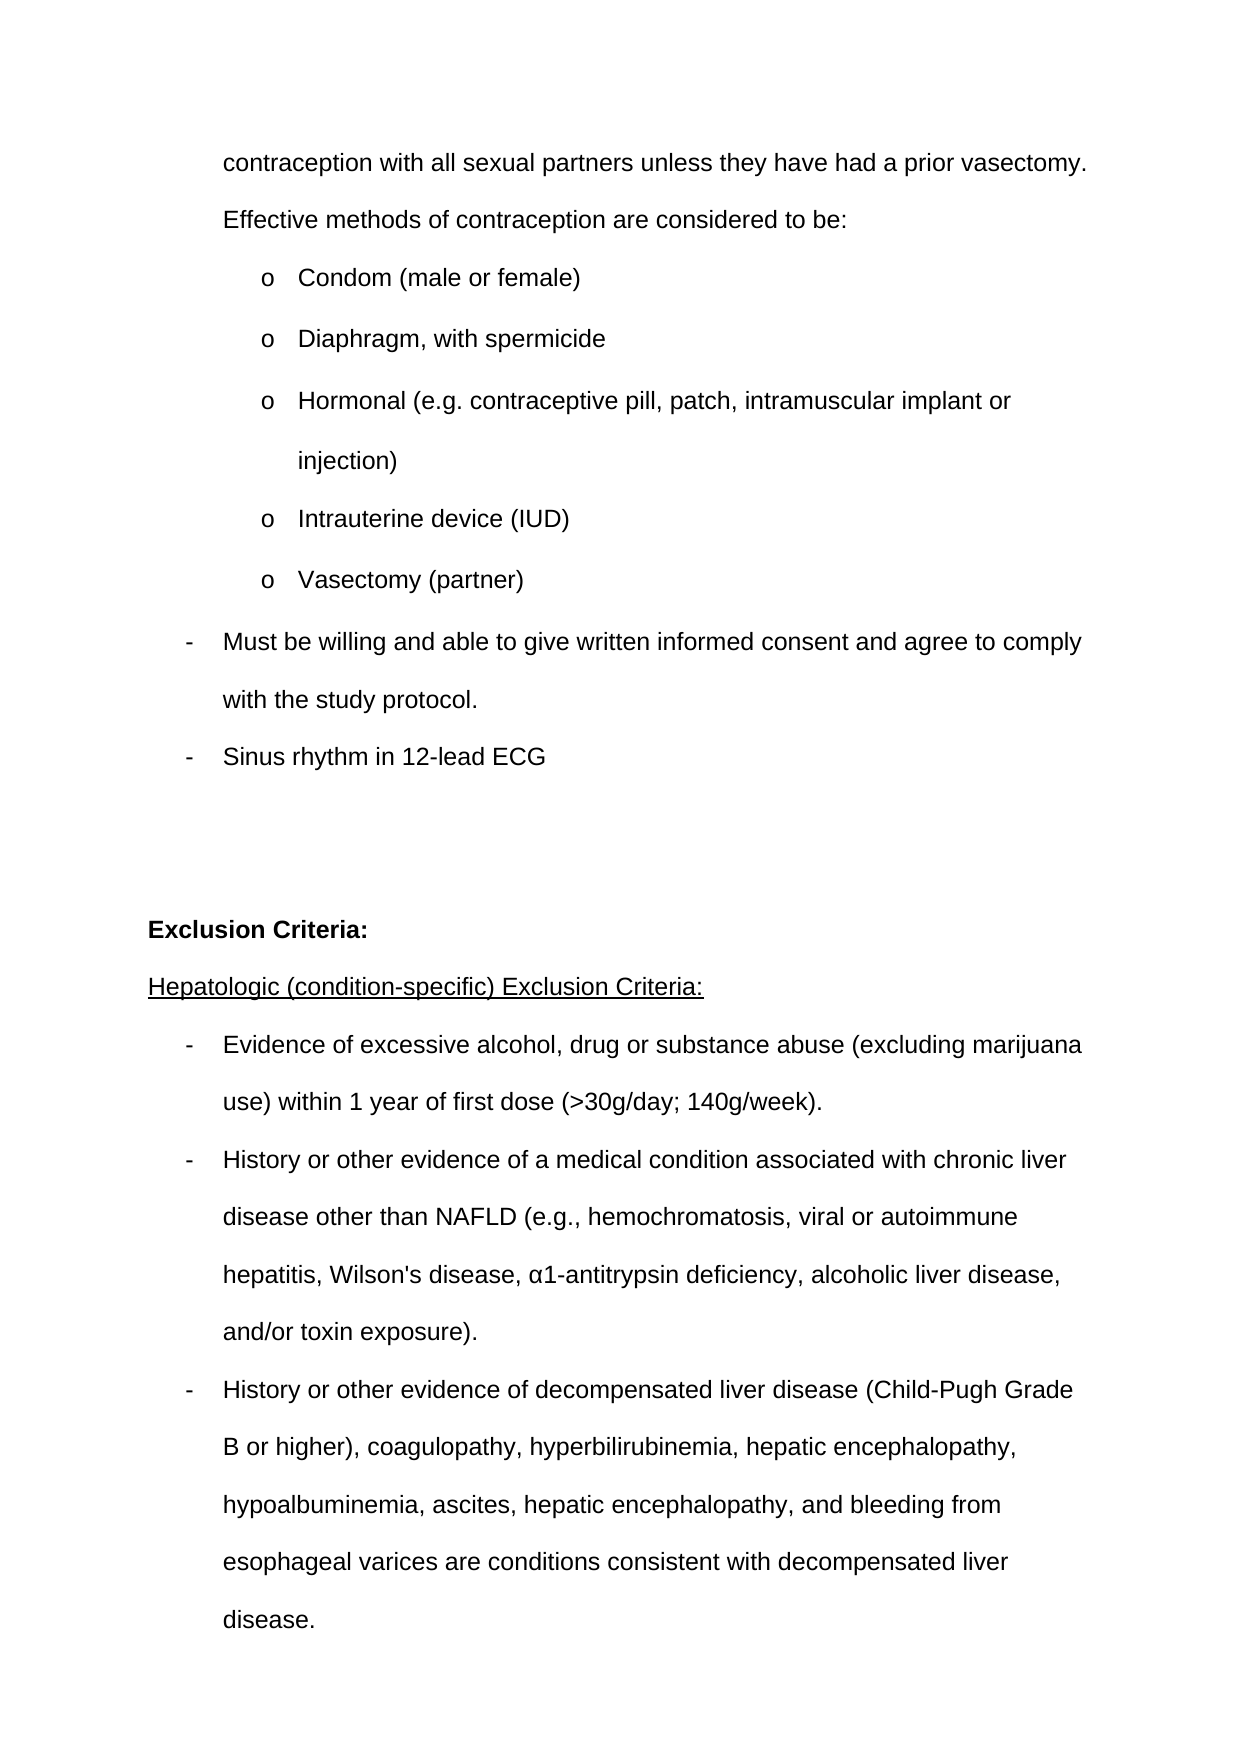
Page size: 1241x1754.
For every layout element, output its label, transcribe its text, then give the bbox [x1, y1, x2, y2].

list Must be willing and able to give written informed consent and agree to comply with the study protocol. [185, 627, 1093, 713]
list History or other evidence of a medical condition associated with chronic liver disease other than NAFLD (e.g., hemochromatosis, viral or autoimmune hepatitis, Wilson's disease, α1-antitrypsin deficiency, alcoholic liver disease, and/or toxin exposure). [185, 1145, 1093, 1346]
list Intrauterine device (IUD) [260, 503, 1093, 534]
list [185, 148, 1093, 234]
list Sinus rhythm in 12-lead ECG [185, 742, 1093, 771]
list Condom (male or female) [260, 263, 1093, 293]
text Exclusion Criteria: [148, 915, 1093, 943]
list History or other evidence of decompensated liver disease (Child-Pugh Grade B or higher), coagulopathy, hyperbilirubinemia, hepatic encephalopathy, hypoalbuminemia, ascites, hepatic encephalopathy, and bleeding from esophageal varices are conditions consistent with decompensated liver disease. [185, 1375, 1093, 1633]
list Evidence of excessive alcohol, drug or substance abuse (excluding marijuana use) within 1 year of first dose (>30g/day; 140g/week). [185, 1030, 1093, 1116]
list Hormonal (e.g. contraceptive pill, patch, intramuscular implant or injection) [260, 386, 1093, 475]
list Vasectomy (partner) [260, 565, 1093, 596]
list Diaphragm, with spermicide [260, 324, 1093, 355]
text Hepatologic (condition-specific) Exclusion Criteria: [148, 972, 1093, 1001]
